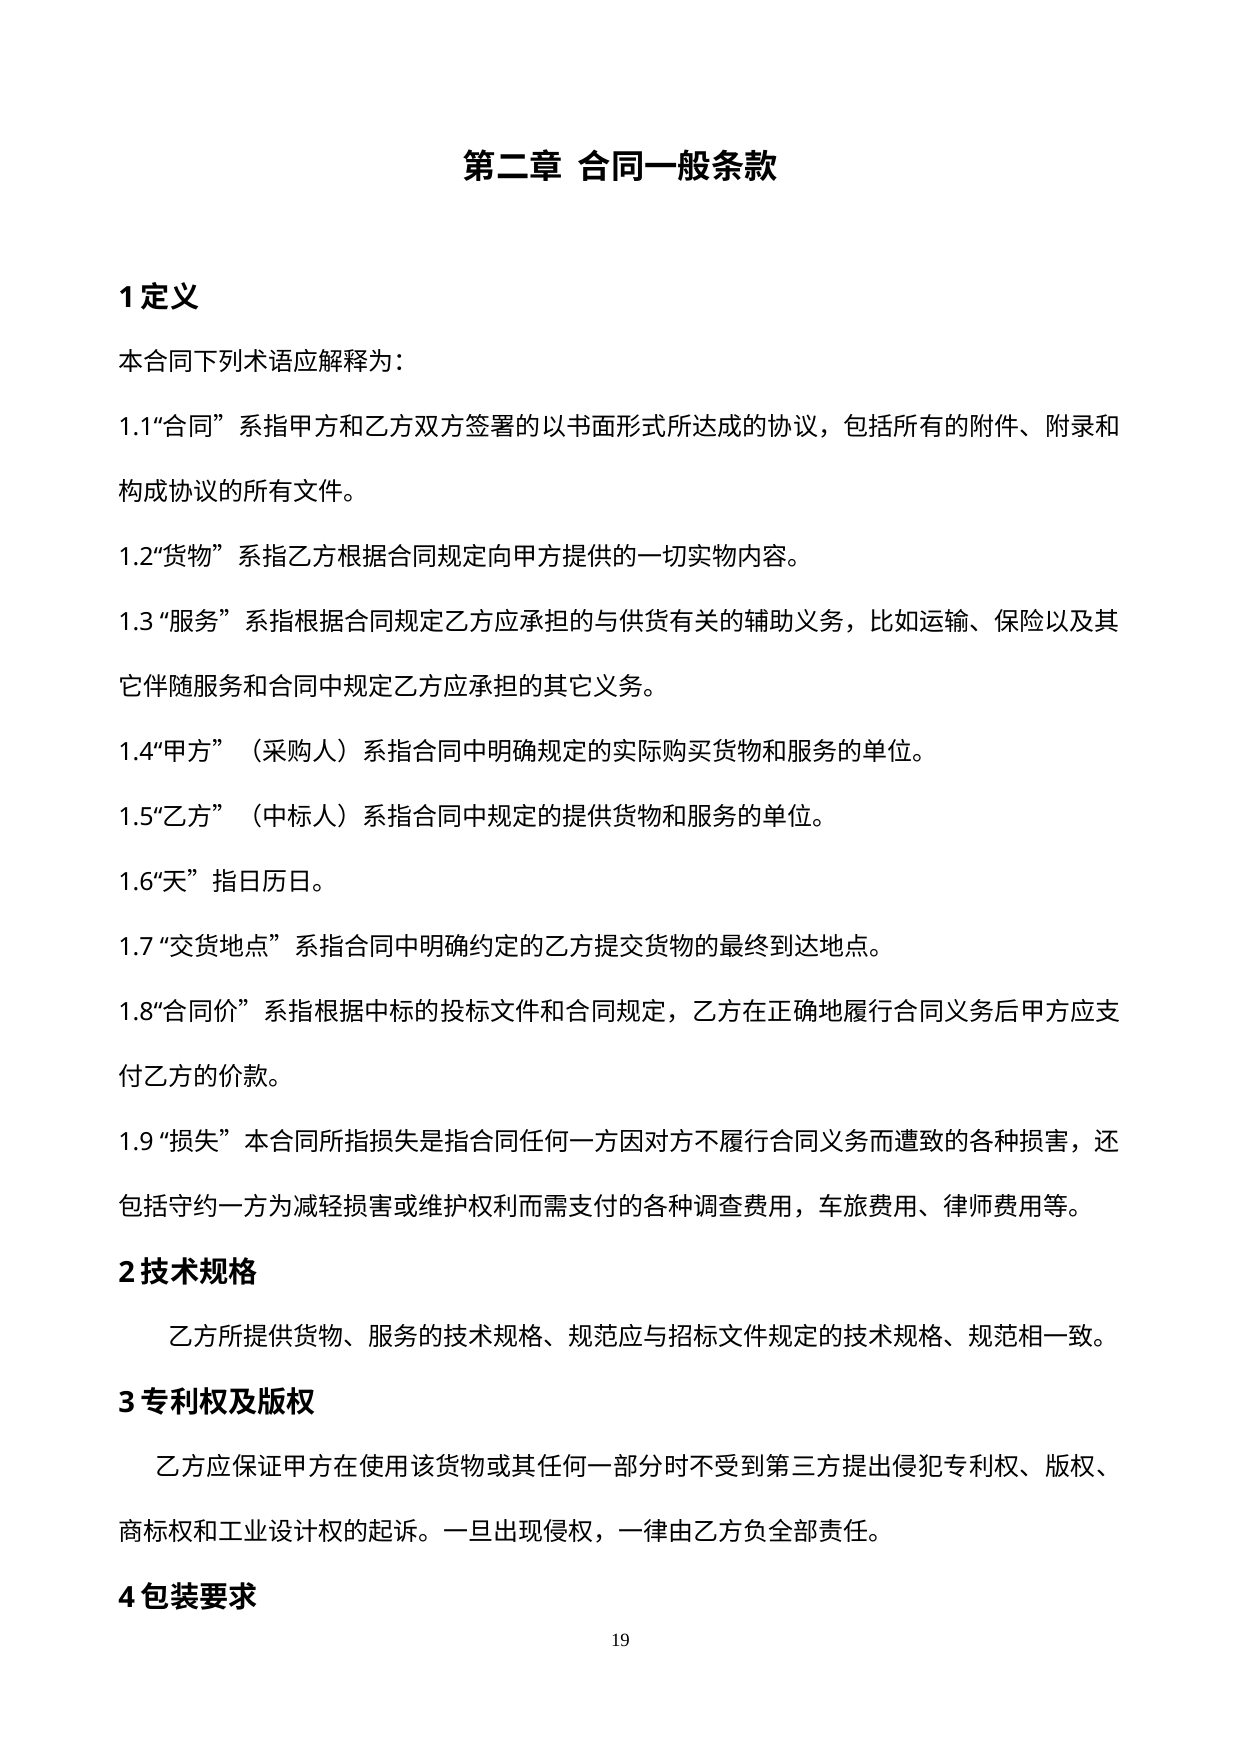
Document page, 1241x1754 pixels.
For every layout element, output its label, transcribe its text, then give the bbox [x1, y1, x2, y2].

text 1.6“天”指日历日。 [118, 847, 1122, 912]
text 本合同下列术语应解释为： [118, 327, 1122, 392]
text 1.9 “损失”本合同所指损失是指合同任何一方因对方不履行合同义务而遭致的各种损害，还包括守约一方为减轻损害或维护权利而需支付的各种调查费用，车旅费用、律师费用等。 [118, 1107, 1122, 1237]
text 1.3 “服务”系指根据合同规定乙方应承担的与供货有关的辅助义务，比如运输、保险以及其它伴随服务和合同中规定乙方应承担的其它义务。 [118, 587, 1122, 717]
text 1.8“合同价”系指根据中标的投标文件和合同规定，乙方在正确地履行合同义务后甲方应支付乙方的价款。 [118, 977, 1122, 1107]
text 1定义 [118, 262, 1122, 327]
text 2技术规格 [118, 1237, 1122, 1302]
text 1.4“甲方”（采购人）系指合同中明确规定的实际购买货物和服务的单位。 [118, 717, 1122, 782]
text 乙方应保证甲方在使用该货物或其任何一部分时不受到第三方提出侵犯专利权、版权、商标权和工业设计权的起诉。一旦出现侵权，一律由乙方负全部责任。 [118, 1432, 1122, 1562]
text 1.1“合同”系指甲方和乙方双方签署的以书面形式所达成的协议，包括所有的附件、附录和构成协议的所有文件。 [118, 392, 1122, 522]
text 3专利权及版权 [118, 1367, 1122, 1432]
text 1.2“货物”系指乙方根据合同规定向甲方提供的一切实物内容。 [118, 522, 1122, 587]
text 1.5“乙方”（中标人）系指合同中规定的提供货物和服务的单位。 [118, 782, 1122, 847]
text 4包装要求 [118, 1562, 1122, 1627]
text 乙方所提供货物、服务的技术规格、规范应与招标文件规定的技术规格、规范相一致。 [118, 1302, 1122, 1367]
text 第二章 合同一般条款 [118, 132, 1122, 197]
text 1.7 “交货地点”系指合同中明确约定的乙方提交货物的最终到达地点。 [118, 912, 1122, 977]
